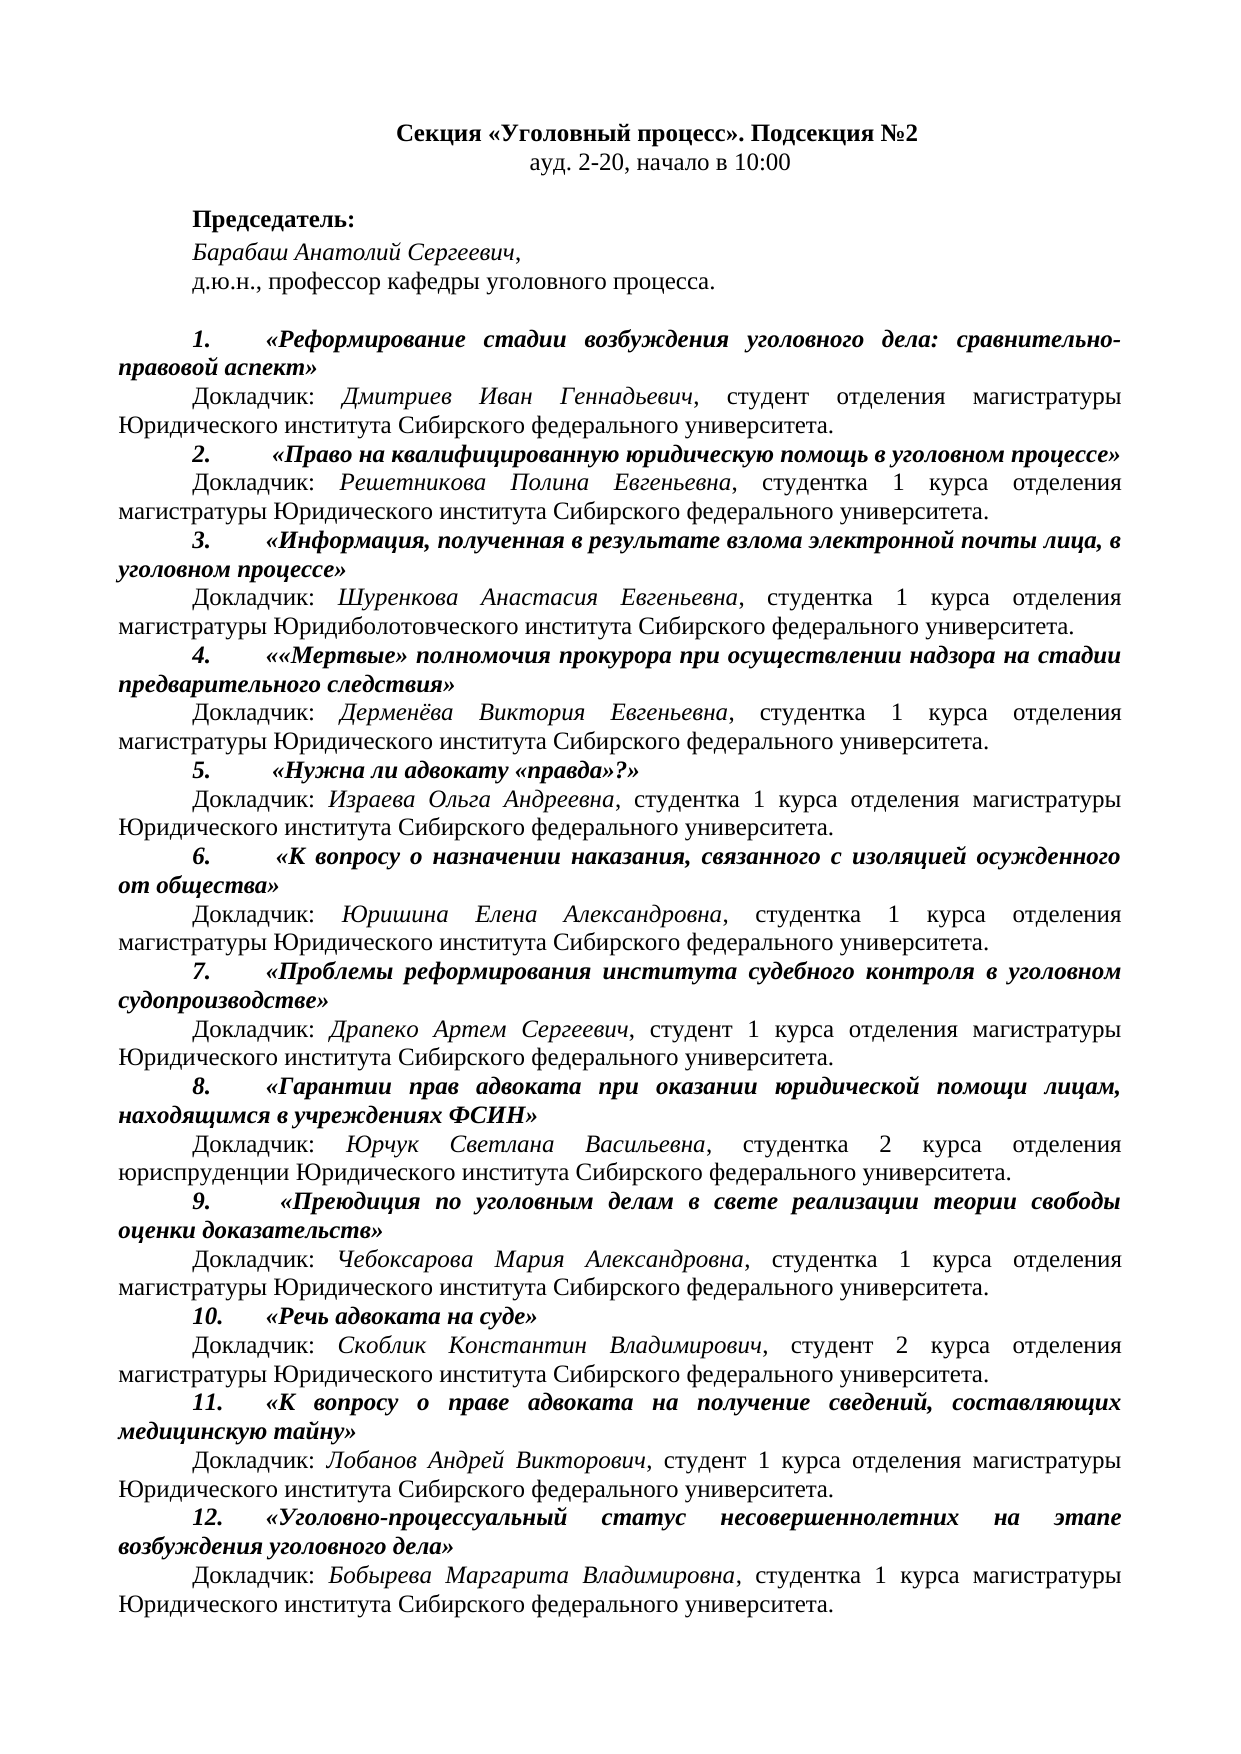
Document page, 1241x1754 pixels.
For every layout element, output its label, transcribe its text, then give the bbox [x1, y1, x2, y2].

text ауд. 2-20, начало в 10:00 [118, 147, 1122, 176]
list «К вопросу о назначении наказания, связанного с изоляцией осужденного от общества» [118, 841, 1122, 899]
text Докладчик: Юришина Елена Александровна, студентка 1 курса отделения магистратуры Юридического института Сибирского федерального университета. [118, 899, 1122, 956]
text Докладчик: Чебоксарова Мария Александровна, студентка 1 курса отделения магистратуры Юридического института Сибирского федерального университета. [118, 1244, 1122, 1301]
list «Нужна ли адвокату «правда»?» [118, 755, 1122, 784]
text Барабаш Анатолий Сергеевич, [118, 237, 1122, 266]
list «Право на квалифицированную юридическую помощь в уголовном процессе» [118, 439, 1122, 467]
list ««Мертвые» полномочия прокурора при осуществлении надзора на стадии предварительного следствия» [118, 640, 1122, 697]
text Докладчик: Решетникова Полина Евгеньевна, студентка 1 курса отделения магистратуры Юридического института Сибирского федерального университета. [118, 467, 1122, 525]
list «Преюдиция по уголовным делам в свете реализации теории свободы оценки доказательств» [118, 1186, 1122, 1244]
text д.ю.н., профессор кафедры уголовного процесса. [118, 266, 1122, 295]
text Докладчик: Бобырева Маргарита Владимировна, студентка 1 курса магистратуры Юридического института Сибирского федерального университета. [118, 1560, 1122, 1617]
text Докладчик: Израева Ольга Андреевна, студентка 1 курса отделения магистратуры Юридического института Сибирского федерального университета. [118, 784, 1122, 841]
text Докладчик: Дерменёва Виктория Евгеньевна, студентка 1 курса отделения магистратуры Юридического института Сибирского федерального университета. [118, 697, 1122, 755]
text Докладчик: Шуренкова Анастасия Евгеньевна, студентка 1 курса отделения магистратуры Юридиболотовческого института Сибирского федерального университета. [118, 582, 1122, 640]
list «Информация, полученная в результате взлома электронной почты лица, в уголовном процессе» [118, 525, 1122, 582]
list «Гарантии прав адвоката при оказании юридической помощи лицам, находящимся в учреждениях ФСИН» [118, 1071, 1122, 1129]
text Докладчик: Скоблик Константин Владимирович, студент 2 курса отделения магистратуры Юридического института Сибирского федерального университета. [118, 1330, 1122, 1387]
text Докладчик: Дмитриев Иван Геннадьевич, студент отделения магистратуры Юридического института Сибирского федерального университета. [118, 381, 1122, 439]
list «Речь адвоката на суде» [118, 1301, 1122, 1330]
list «К вопросу о праве адвоката на получение сведений, составляющих медицинскую тайну» [118, 1387, 1122, 1445]
text Председатель: [118, 204, 1122, 233]
list «Проблемы реформирования института судебного контроля в уголовном судопроизводстве» [118, 956, 1122, 1014]
list «Реформирование стадии возбуждения уголовного дела: сравнительно-правовой аспект» [118, 324, 1122, 381]
text Докладчик: Драпеко Артем Сергеевич, студент 1 курса отделения магистратуры Юридического института Сибирского федерального университета. [118, 1014, 1122, 1071]
text Секция «Уголовный процесс». Подсекция №2 [118, 118, 1122, 147]
list «Уголовно-процессуальный статус несовершеннолетних на этапе возбуждения уголовного дела» [118, 1502, 1122, 1560]
text Докладчик: Лобанов Андрей Викторович, студент 1 курса отделения магистратуры Юридического института Сибирского федерального университета. [118, 1445, 1122, 1502]
text Докладчик: Юрчук Светлана Васильевна, студентка 2 курса отделения юриспруденции Юридического института Сибирского федерального университета. [118, 1129, 1122, 1186]
